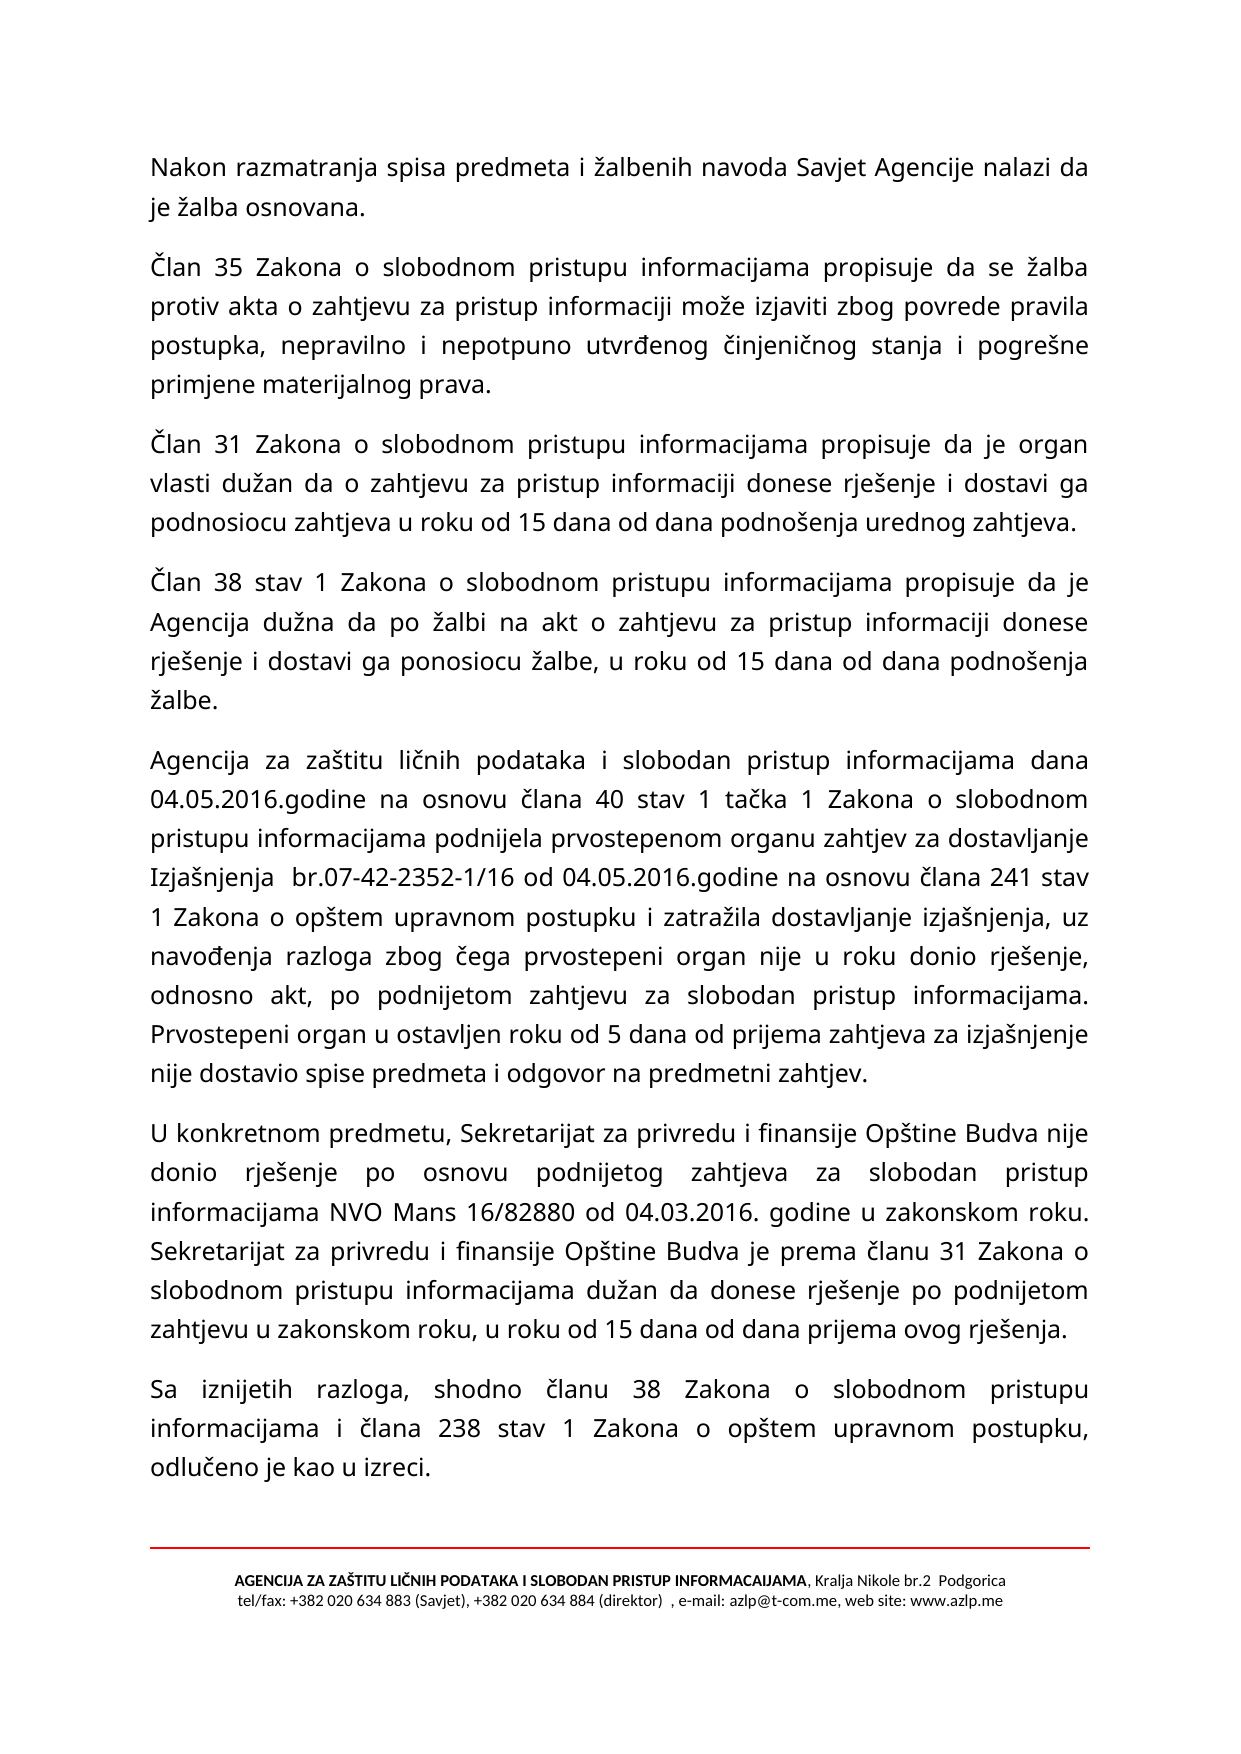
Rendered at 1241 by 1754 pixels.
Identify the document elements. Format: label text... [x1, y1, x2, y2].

text Agencija za zaštitu ličnih podataka i slobodan pristup informacijama dana 04.05.2016.godine na osnovu člana 40 stav 1 tačka 1 Zakona o slobodnom pristupu informacijama podnijela prvostepenom organu zahtjev za dostavljanje Izjašnjenja br.07-42-2352-1/16 od 04.05.2016.godine na osnovu člana 241 stav 1 Zakona o opštem upravnom postupku i zatražila dostavljanje izjašnjenja, uz navođenja razloga zbog čega prvostepeni organ nije u roku donio rješenje, odnosno akt, po podnijetom zahtjevu za slobodan pristup informacijama. Prvostepeni organ u ostavljen roku od 5 dana od prijema zahtjeva za izjašnjenje nije dostavio spise predmeta i odgovor na predmetni zahtjev. [150, 742, 1090, 1090]
text Član 35 Zakona o slobodnom pristupu informacijama propisuje da se žalba protiv akta o zahtjevu za pristup informaciji može izjaviti zbog povrede pravila postupka, nepravilno i nepotpuno utvrđenog činjeničnog stanja i pogrešne primjene materijalnog prava. [150, 249, 1090, 401]
text Član 31 Zakona o slobodnom pristupu informacijama propisuje da je organ vlasti dužan da o zahtjevu za pristup informaciji donese rješenje i dostavi ga podnosiocu zahtjeva u roku od 15 dana od dana podnošenja urednog zahtjeva. [150, 427, 1090, 539]
text Sa iznijetih razloga, shodno članu 38 Zakona o slobodnom pristupu informacijama i člana 238 stav 1 Zakona o opštem upravnom postupku, odlučeno je kao u izreci. [150, 1372, 1090, 1484]
text Nakon razmatranja spisa predmeta i žalbenih navoda Savjet Agencije nalazi da je žalba osnovana. [150, 150, 1090, 223]
text Član 38 stav 1 Zakona o slobodnom pristupu informacijama propisuje da je Agencija dužna da po žalbi na akt o zahtjevu za pristup informaciji donese rješenje i dostavi ga ponosiocu žalbe, u roku od 15 dana od dana podnošenja žalbe. [150, 565, 1090, 717]
text U konkretnom predmetu, Sekretarijat za privredu i finansije Opštine Budva nije donio rješenje po osnovu podnijetog zahtjeva za slobodan pristup informacijama NVO Mans 16/82880 od 04.03.2016. godine u zakonskom roku. Sekretarijat za privredu i finansije Opštine Budva je prema članu 31 Zakona o slobodnom pristupu informacijama dužan da donese rješenje po podnijetom zahtjevu u zakonskom roku, u roku od 15 dana od dana prijema ovog rješenja. [150, 1116, 1090, 1346]
